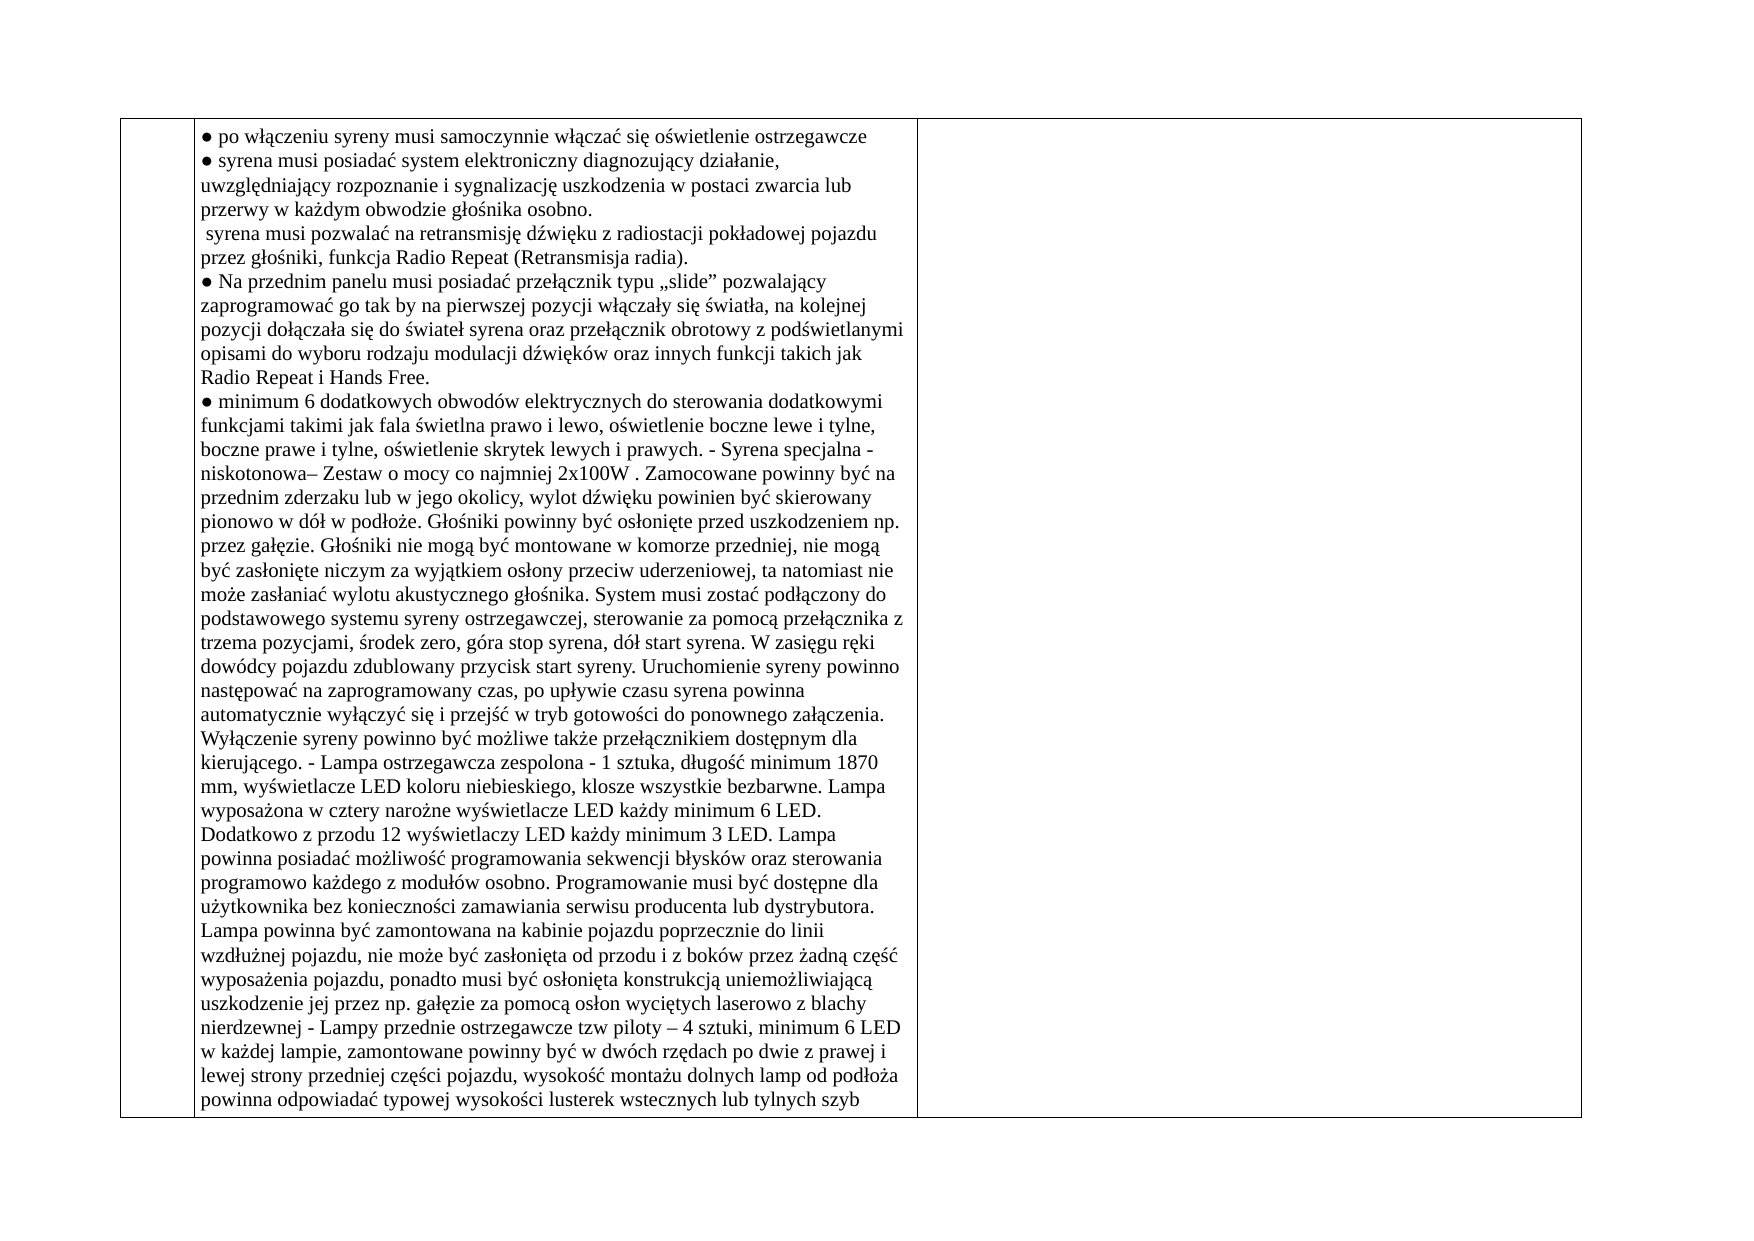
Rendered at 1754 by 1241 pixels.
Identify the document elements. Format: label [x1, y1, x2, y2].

table_cell [195, 119, 917, 1117]
table_cell [121, 119, 194, 1117]
table_cell [918, 119, 1581, 1117]
